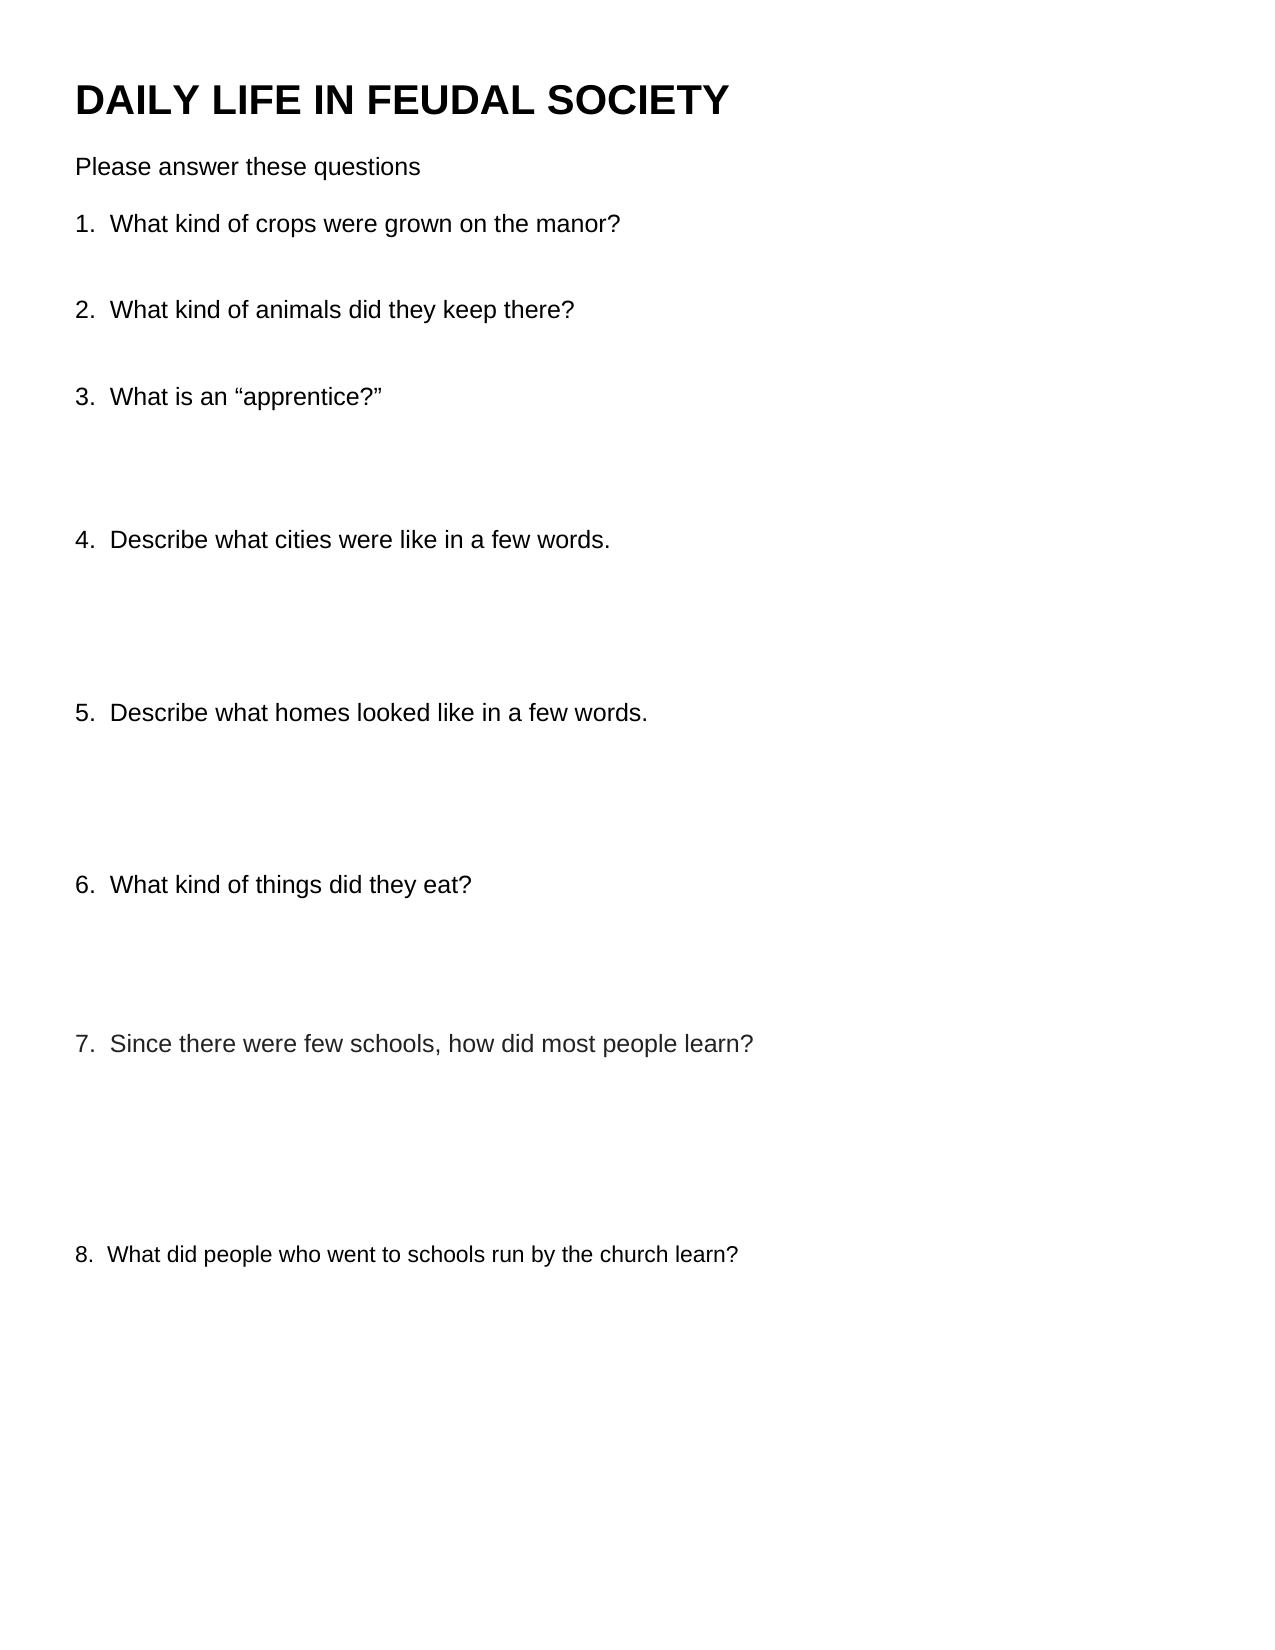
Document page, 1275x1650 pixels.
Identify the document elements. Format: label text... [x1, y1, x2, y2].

text 5. Describe what homes looked like in a few words. [75, 698, 1200, 727]
text 7. Since there were few schools, how did most people learn? [75, 1028, 1200, 1057]
text 3. What is an “apprentice?” [75, 382, 1200, 410]
text 4. Describe what cities were like in a few words. [75, 525, 1200, 554]
text DAILY LIFE IN FEUDAL SOCIETY [75, 75, 1200, 123]
text Please answer these questions [75, 152, 1200, 180]
text 2. What kind of animals did they keep there? [75, 295, 1200, 324]
text 6. What kind of things did they eat? [75, 870, 1200, 899]
text 8. What did people who went to schools run by the church learn? [75, 1241, 1200, 1267]
text 1. What kind of crops were grown on the manor? [75, 209, 1200, 238]
